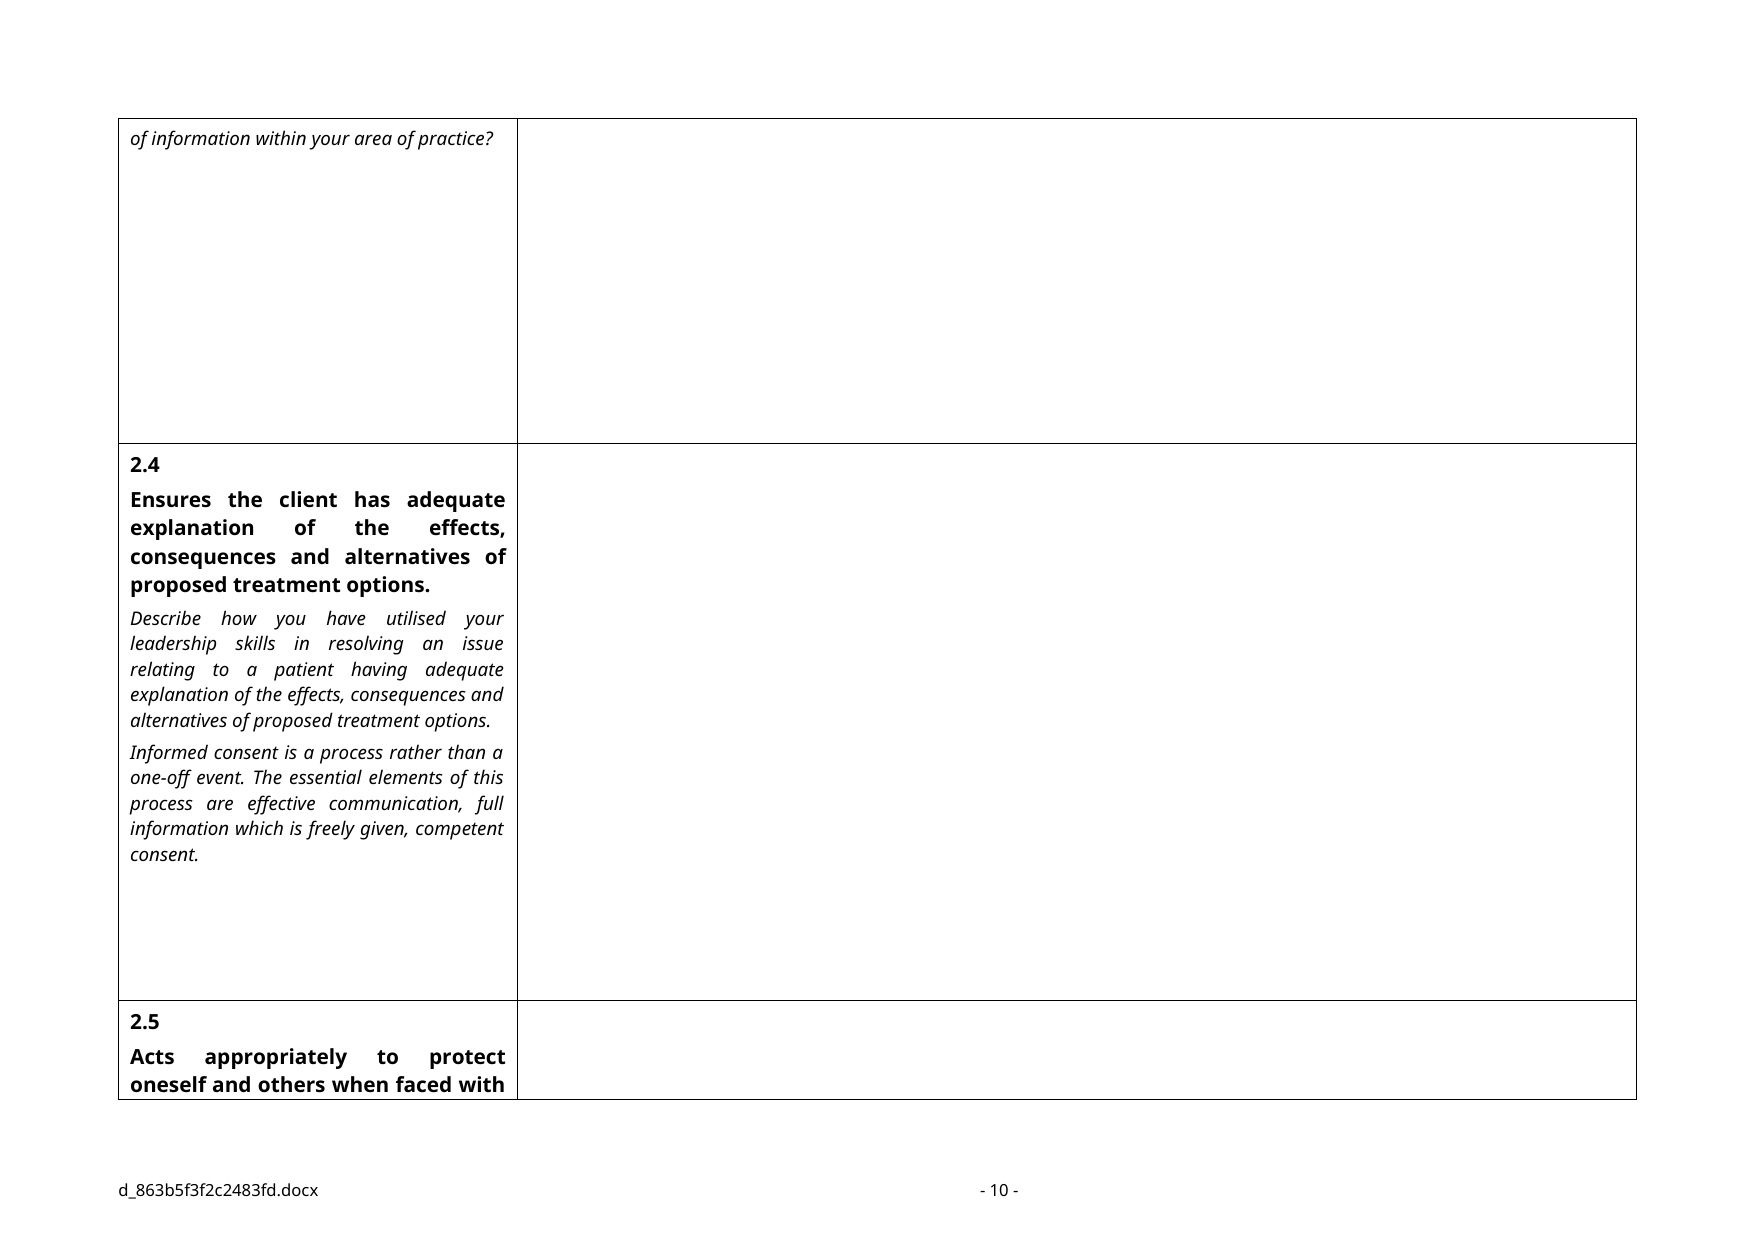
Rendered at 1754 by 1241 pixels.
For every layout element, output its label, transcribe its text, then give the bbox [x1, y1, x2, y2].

table_cell [518, 444, 1636, 1000]
table_cell 2.4 Ensures the client has adequate explanation of the effects, consequences and alternatives of proposed treatment options. Describe how you have utilised your leadership skills in resolving an issue relating to a patient having adequate explanation of the effects, consequences and alternatives of proposed treatment options. Informed consent is a process rather than a one-off event. The essential elements of this process are effective communication, full information which is freely given, competent consent. [119, 444, 517, 1000]
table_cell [119, 1001, 517, 1099]
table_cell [119, 119, 517, 443]
table_cell [518, 119, 1636, 443]
table_cell [518, 1001, 1636, 1099]
